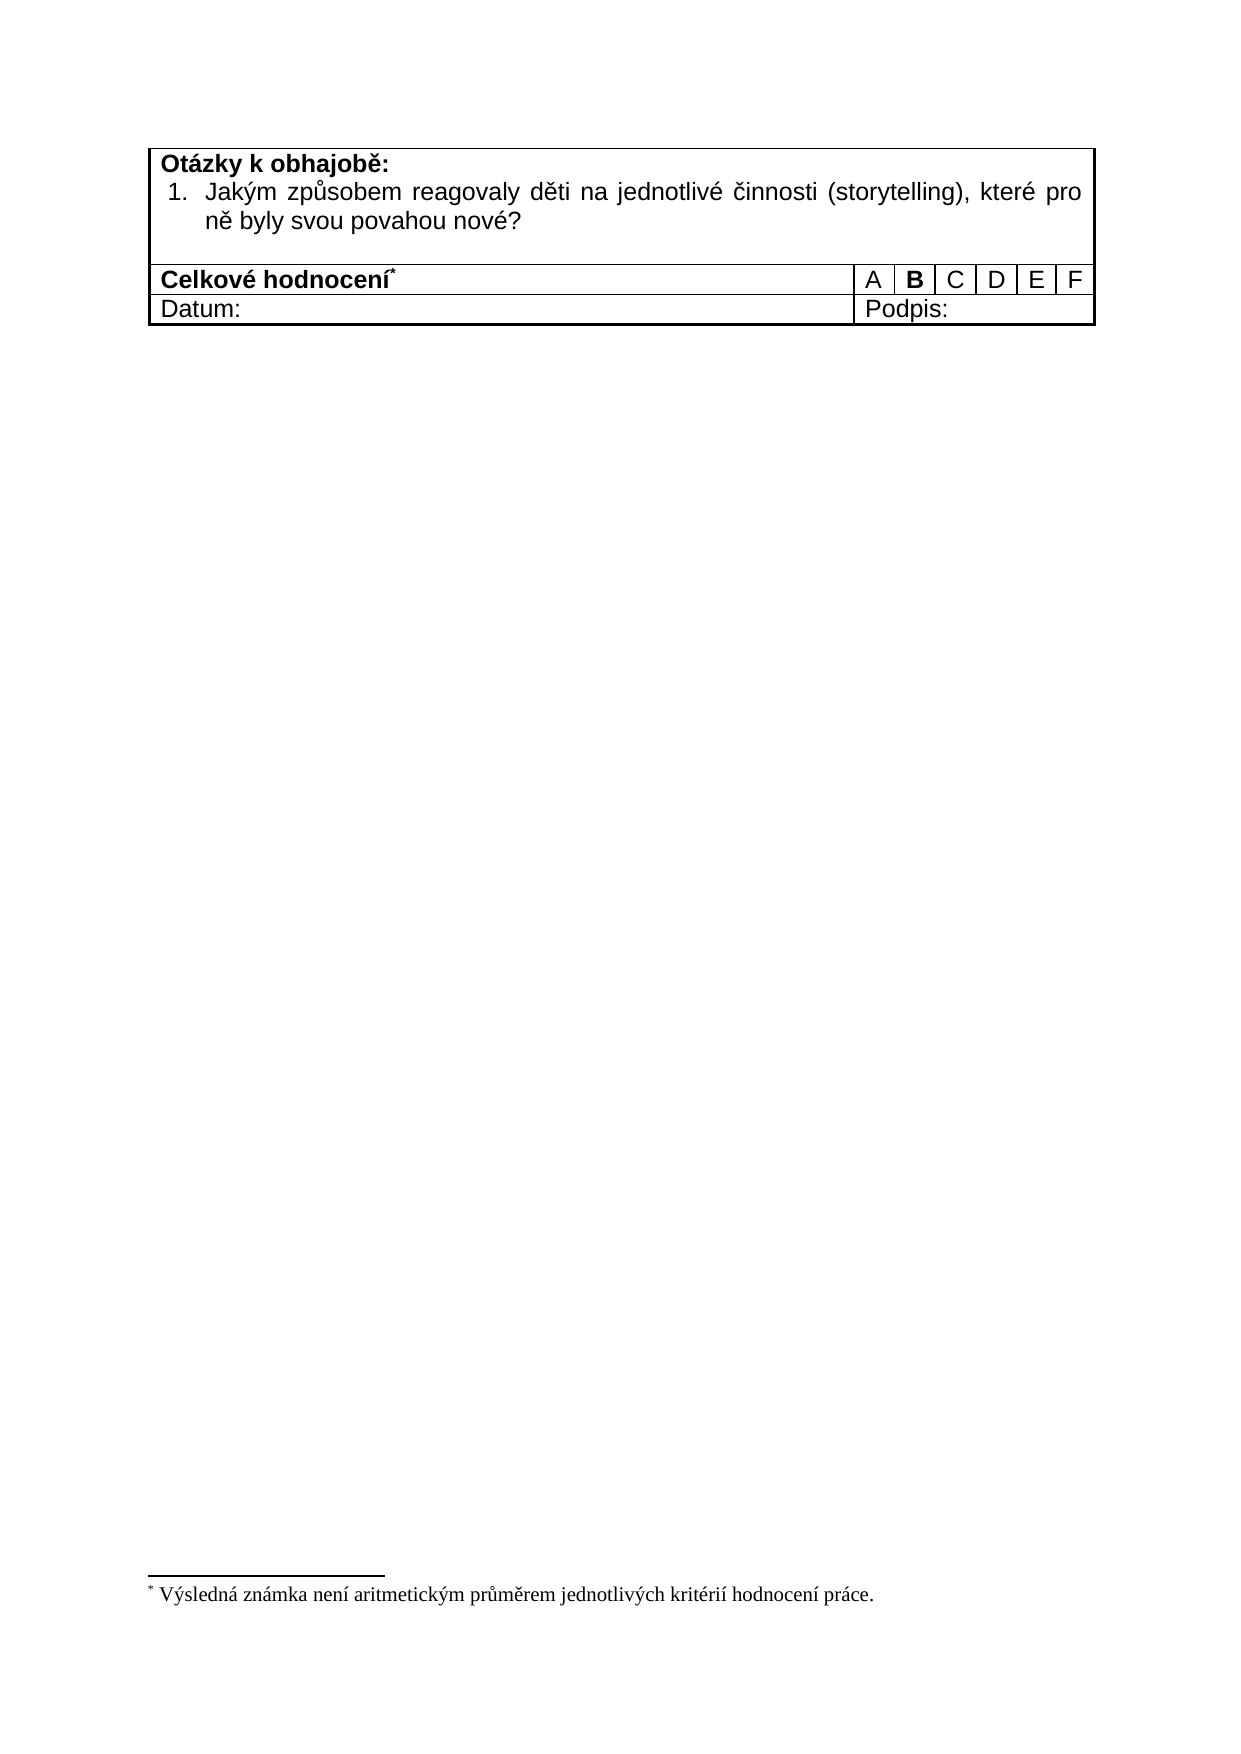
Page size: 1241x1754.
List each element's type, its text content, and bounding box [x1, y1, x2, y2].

table_cell A [855, 265, 894, 293]
table_cell Podpis: [855, 295, 1093, 323]
table_cell Celkové hodnocení* [151, 265, 853, 293]
table_cell Datum: [151, 295, 853, 323]
table_cell B [895, 265, 934, 293]
table_cell Otázky k obhajobě: Jakým způsobem reagovaly děti na jednotlivé činnosti (storytelling), které pro ně byly svou povahou nové? [151, 149, 1093, 264]
table_cell C [936, 265, 975, 293]
table_cell F [1057, 265, 1093, 293]
table_cell E [1018, 265, 1055, 293]
table_cell D [977, 265, 1016, 293]
